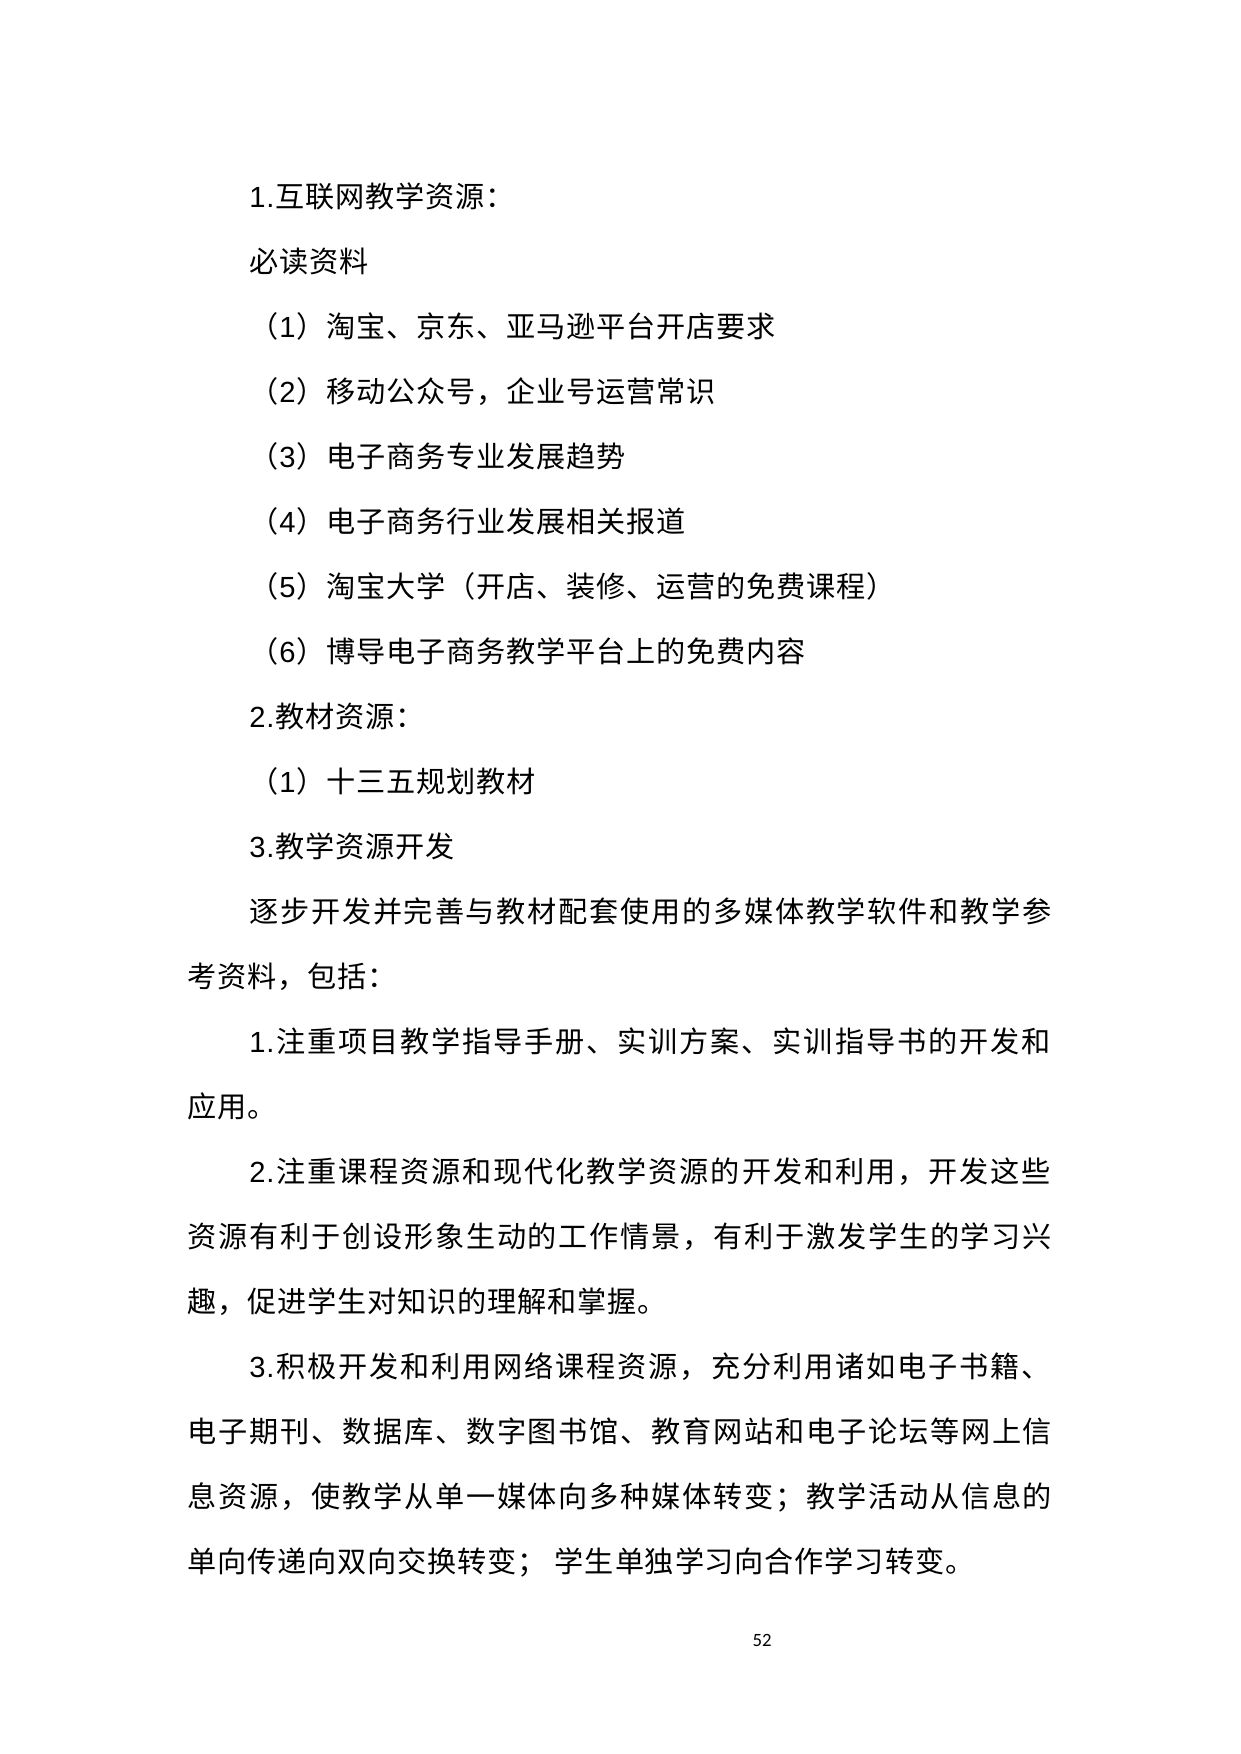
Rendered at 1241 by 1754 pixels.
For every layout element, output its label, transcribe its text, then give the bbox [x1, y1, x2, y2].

text （2）移动公众号，企业号运营常识 [187, 357, 1053, 422]
text 必读资料 [187, 227, 1053, 292]
text （3）电子商务专业发展趋势 [187, 422, 1053, 487]
text （4）电子商务行业发展相关报道 [187, 487, 1053, 552]
text （5）淘宝大学（开店、装修、运营的免费课程） [187, 552, 1053, 617]
text 3.积极开发和利用网络课程资源，充分利用诸如电子书籍、电子期刊、数据库、数字图书馆、教育网站和电子论坛等网上信息资源，使教学从单一媒体向多种媒体转变；教学活动从信息的单向传递向双向交换转变； 学生单独学习向合作学习转变。 [187, 1332, 1053, 1592]
text （6）博导电子商务教学平台上的免费内容 [187, 617, 1053, 682]
text 3.教学资源开发 [187, 812, 1053, 877]
text （1）十三五规划教材 [187, 747, 1053, 812]
text 1.互联网教学资源： [187, 162, 1053, 227]
text 逐步开发并完善与教材配套使用的多媒体教学软件和教学参考资料，包括： [187, 877, 1053, 1007]
text 2.教材资源： [187, 682, 1053, 747]
text 2.注重课程资源和现代化教学资源的开发和利用，开发这些资源有利于创设形象生动的工作情景，有利于激发学生的学习兴趣，促进学生对知识的理解和掌握。 [187, 1137, 1053, 1332]
text （1）淘宝、京东、亚马逊平台开店要求 [187, 292, 1053, 357]
text 1.注重项目教学指导手册、实训方案、实训指导书的开发和应用。 [187, 1007, 1053, 1137]
